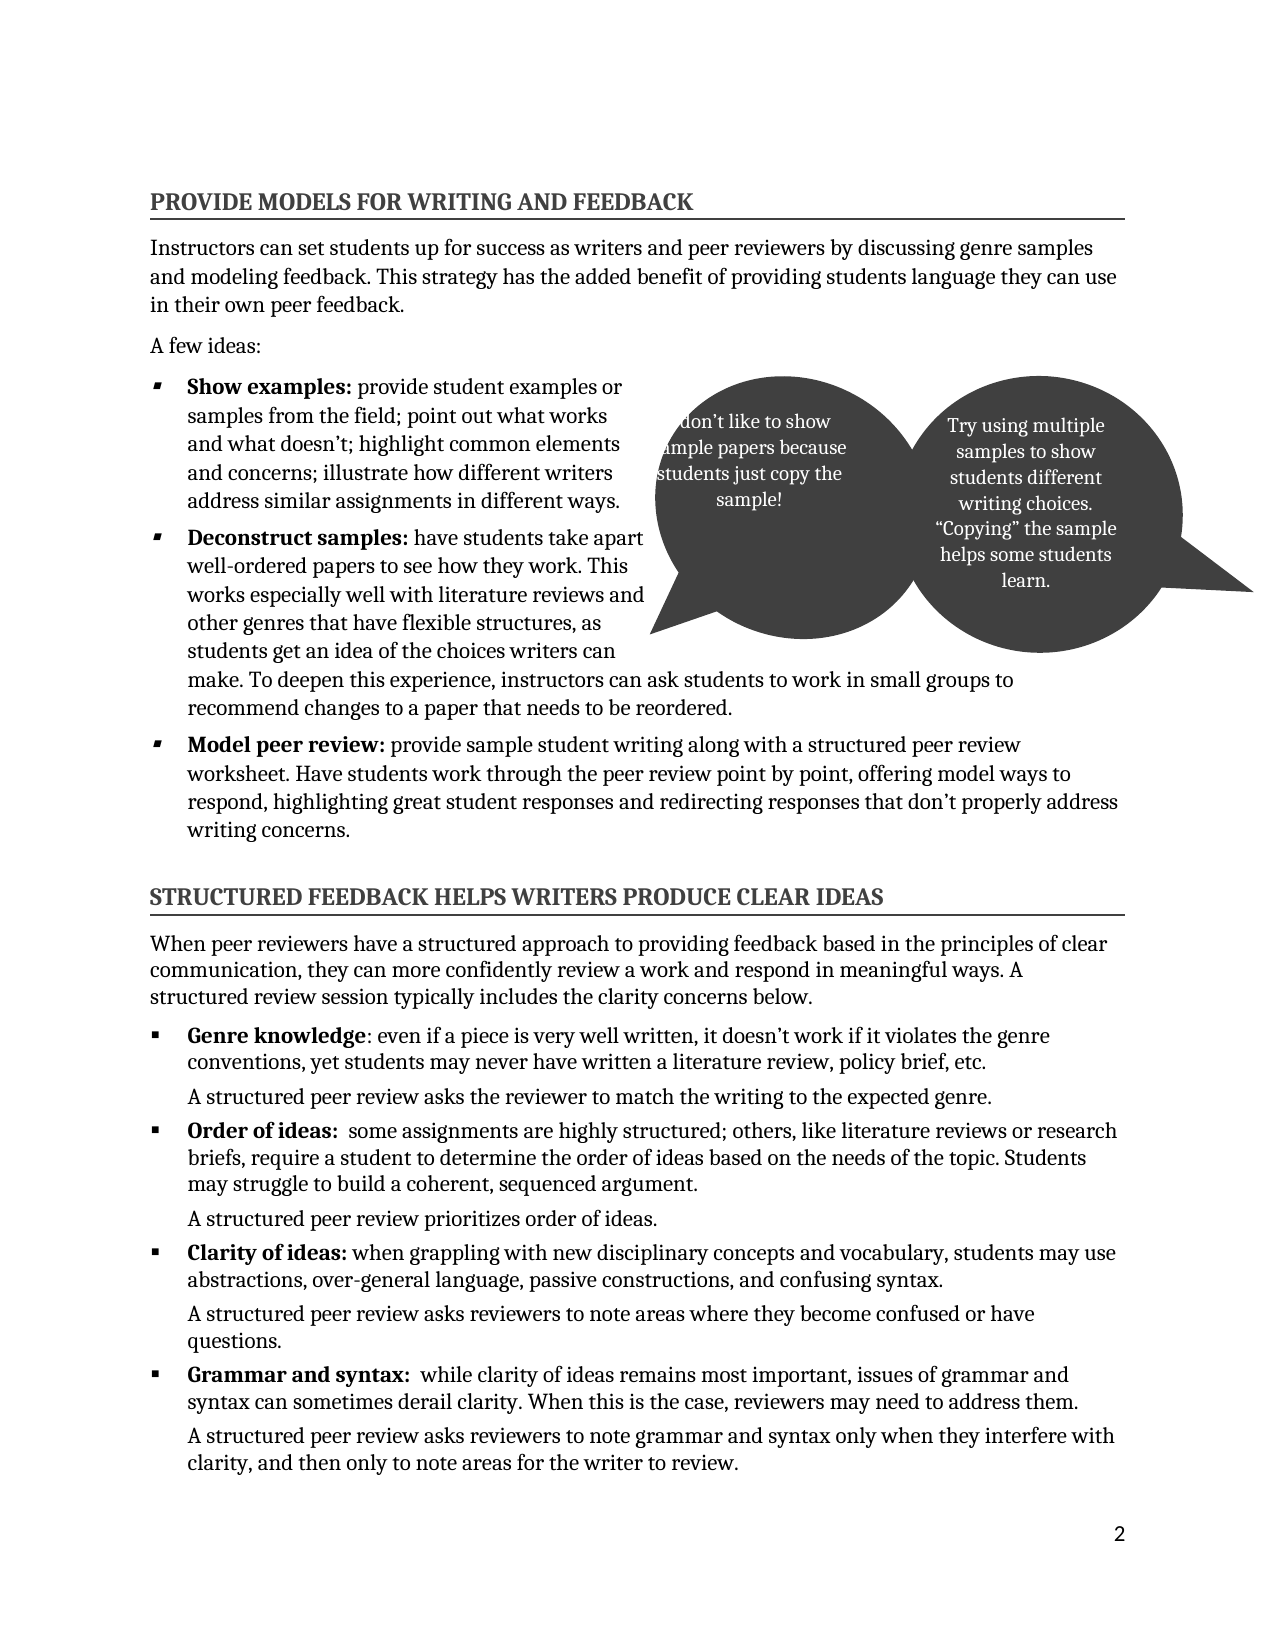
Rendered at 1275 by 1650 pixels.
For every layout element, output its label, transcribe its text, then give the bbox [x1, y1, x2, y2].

text Instructors can set students up for success as writers and peer reviewers by discussing genre samples and modeling feedback. This strategy has the added benefit of providing students language they can use in their own peer feedback. [150, 235, 1125, 318]
list Deconstruct samples: have students take apart well-ordered papers to see how they work. This works especially well with literature reviews and other genres that have flexible structures, as students get an idea of the choices writers can make. To deepen this experience, instructors can ask students to work in small groups to recommend changes to a paper that needs to be reordered. [150, 524, 1125, 721]
list A structured peer review asks reviewers to note areas where they become confused or have questions. [187, 1301, 1125, 1354]
text STRUCTURED FEEDBACK HELPS WRITERS PRODUCE CLEAR IDEAS [150, 883, 1125, 914]
list Order of ideas: some assignments are highly structured; others, like literature reviews or research briefs, require a student to determine the order of ideas based on the needs of the topic. Students may struggle to build a coherent, sequenced argument. [150, 1118, 1125, 1197]
list A structured peer review prioritizes order of ideas. [187, 1206, 1125, 1232]
text When peer reviewers have a structured approach to providing feedback based in the principles of clear communication, they can more confidently review a work and respond in meaningful ways. A structured review session typically includes the clarity concerns below. [150, 931, 1125, 1010]
list Clarity of ideas: when grappling with new disciplinary concepts and vocabulary, students may use abstractions, over-general language, passive constructions, and confusing syntax. [150, 1240, 1125, 1293]
list Genre knowledge: even if a piece is very well written, it doesn’t work if it violates the genre conventions, yet students may never have written a literature review, policy brief, etc. [150, 1022, 1125, 1075]
text A few ideas: [150, 333, 1125, 359]
list A structured peer review asks the reviewer to match the writing to the expected genre. [187, 1083, 1125, 1110]
list Grammar and syntax: while clarity of ideas remains most important, issues of grammar and syntax can sometimes derail clarity. When this is the case, reviewers may need to address them. [150, 1362, 1125, 1415]
list Model peer review: provide sample student writing along with a structured peer review worksheet. Have students work through the peer review point by point, offering model ways to respond, highlighting great student responses and redirecting responses that don’t properly address writing concerns. [150, 732, 1125, 843]
text PROVIDE MODELS FOR WRITING AND FEEDBACK [150, 187, 1125, 218]
list A structured peer review asks reviewers to note grammar and syntax only when they interfere with clarity, and then only to note areas for the writer to review. [187, 1423, 1125, 1476]
list Show examples: provide student examples or samples from the field; point out what works and what doesn’t; highlight common elements and concerns; illustrate how different writers address similar assignments in different ways. [150, 374, 1125, 514]
